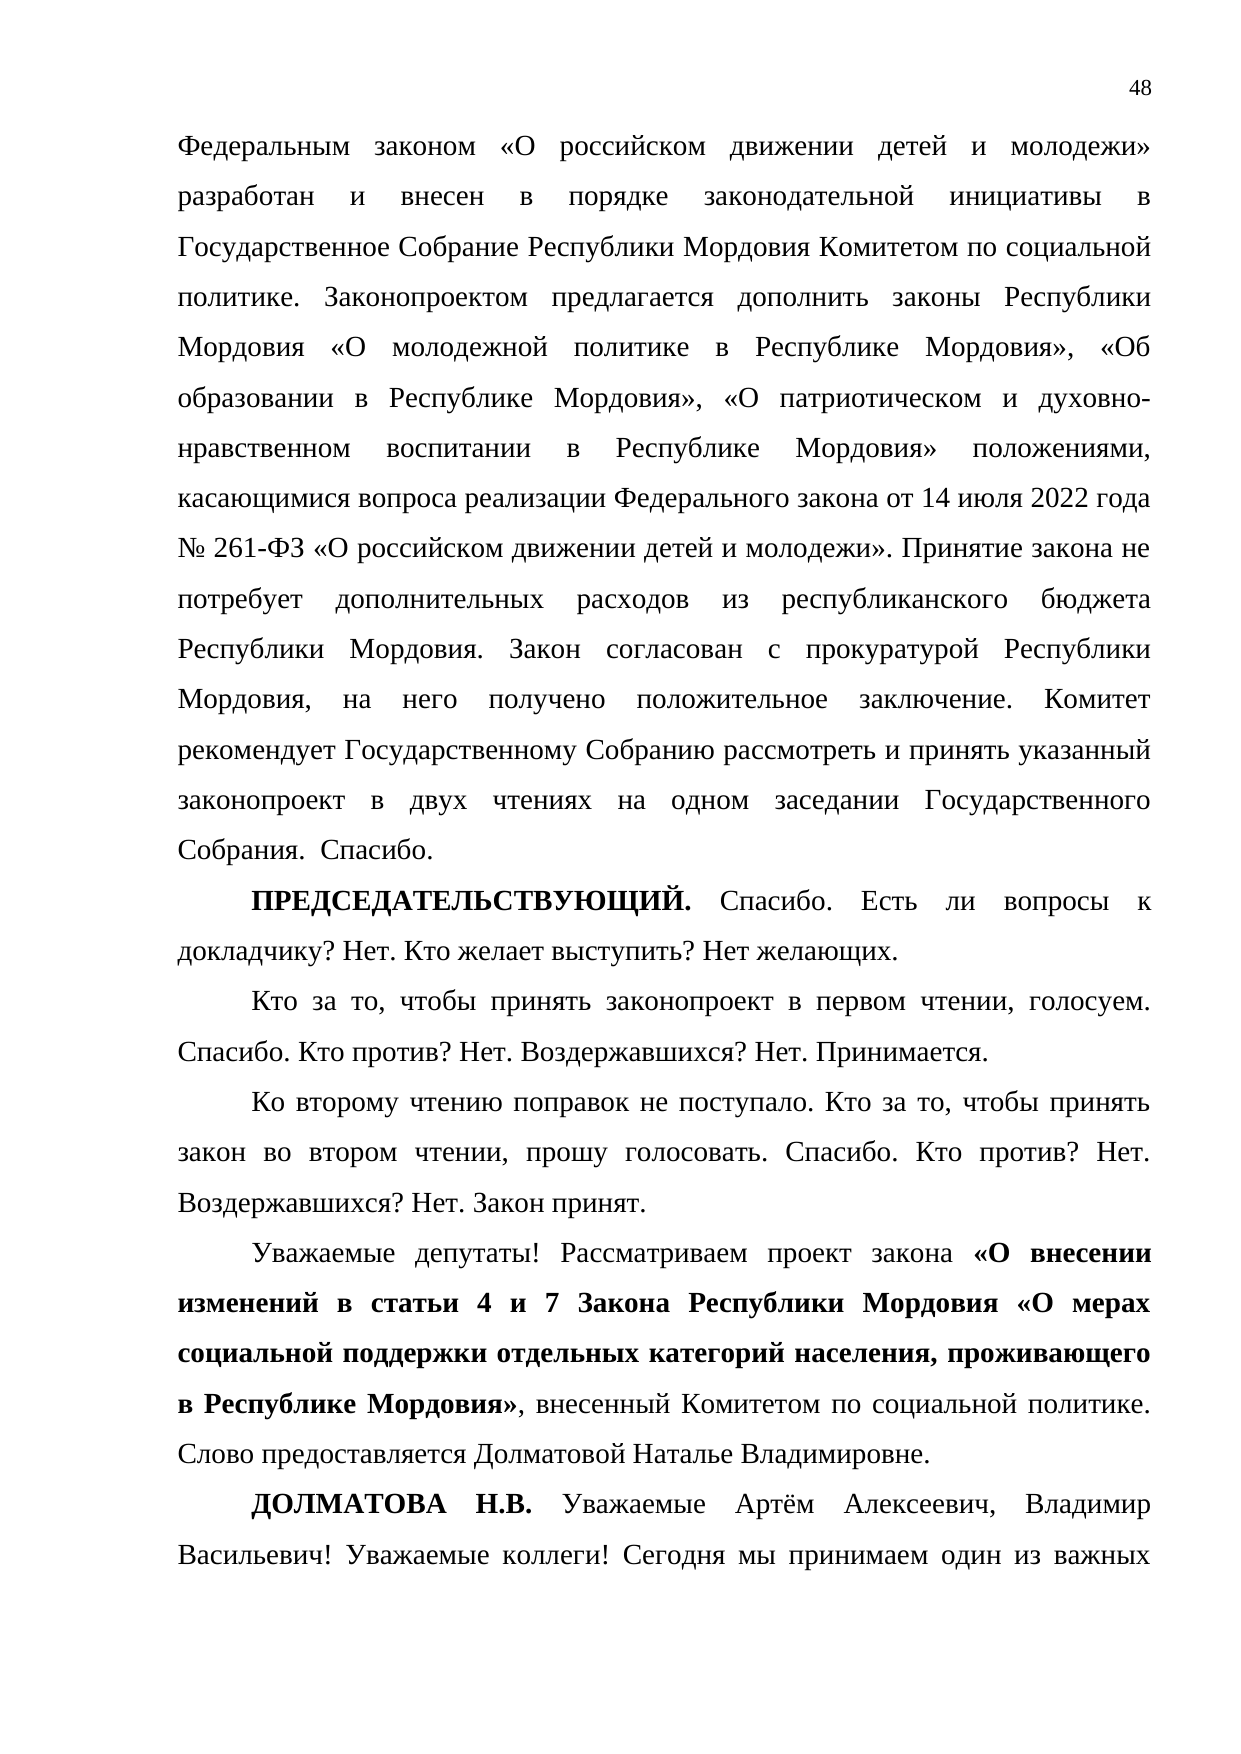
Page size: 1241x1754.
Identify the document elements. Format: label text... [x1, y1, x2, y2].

text Ко второму чтению поправок не поступало. Кто за то, чтобы принять закон во втором чтении, прошу голосовать. Спасибо. Кто против? Нет. Воздержавшихся? Нет. Закон принят. [177, 1084, 1152, 1218]
text Кто за то, чтобы принять законопроект в первом чтении, голосуем. Спасибо. Кто против? Нет. Воздержавшихся? Нет. Принимается. [177, 983, 1152, 1067]
text Уважаемые депутаты! Рассматриваем проект закона «О внесении изменений в статьи 4 и 7 Закона Республики Мордовия «О мерах социальной поддержки отдельных категорий населения, проживающего в Республике Мордовия», внесенный Комитетом по социальной политике. Слово предоставляется Долматовой Наталье Владимировне. [177, 1235, 1152, 1470]
text ПРЕДСЕДАТЕЛЬСТВУЮЩИЙ. Спасибо. Есть ли вопросы к докладчику? Нет. Кто желает выступить? Нет желающих. [177, 883, 1152, 967]
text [177, 1487, 1152, 1629]
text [177, 128, 1152, 866]
